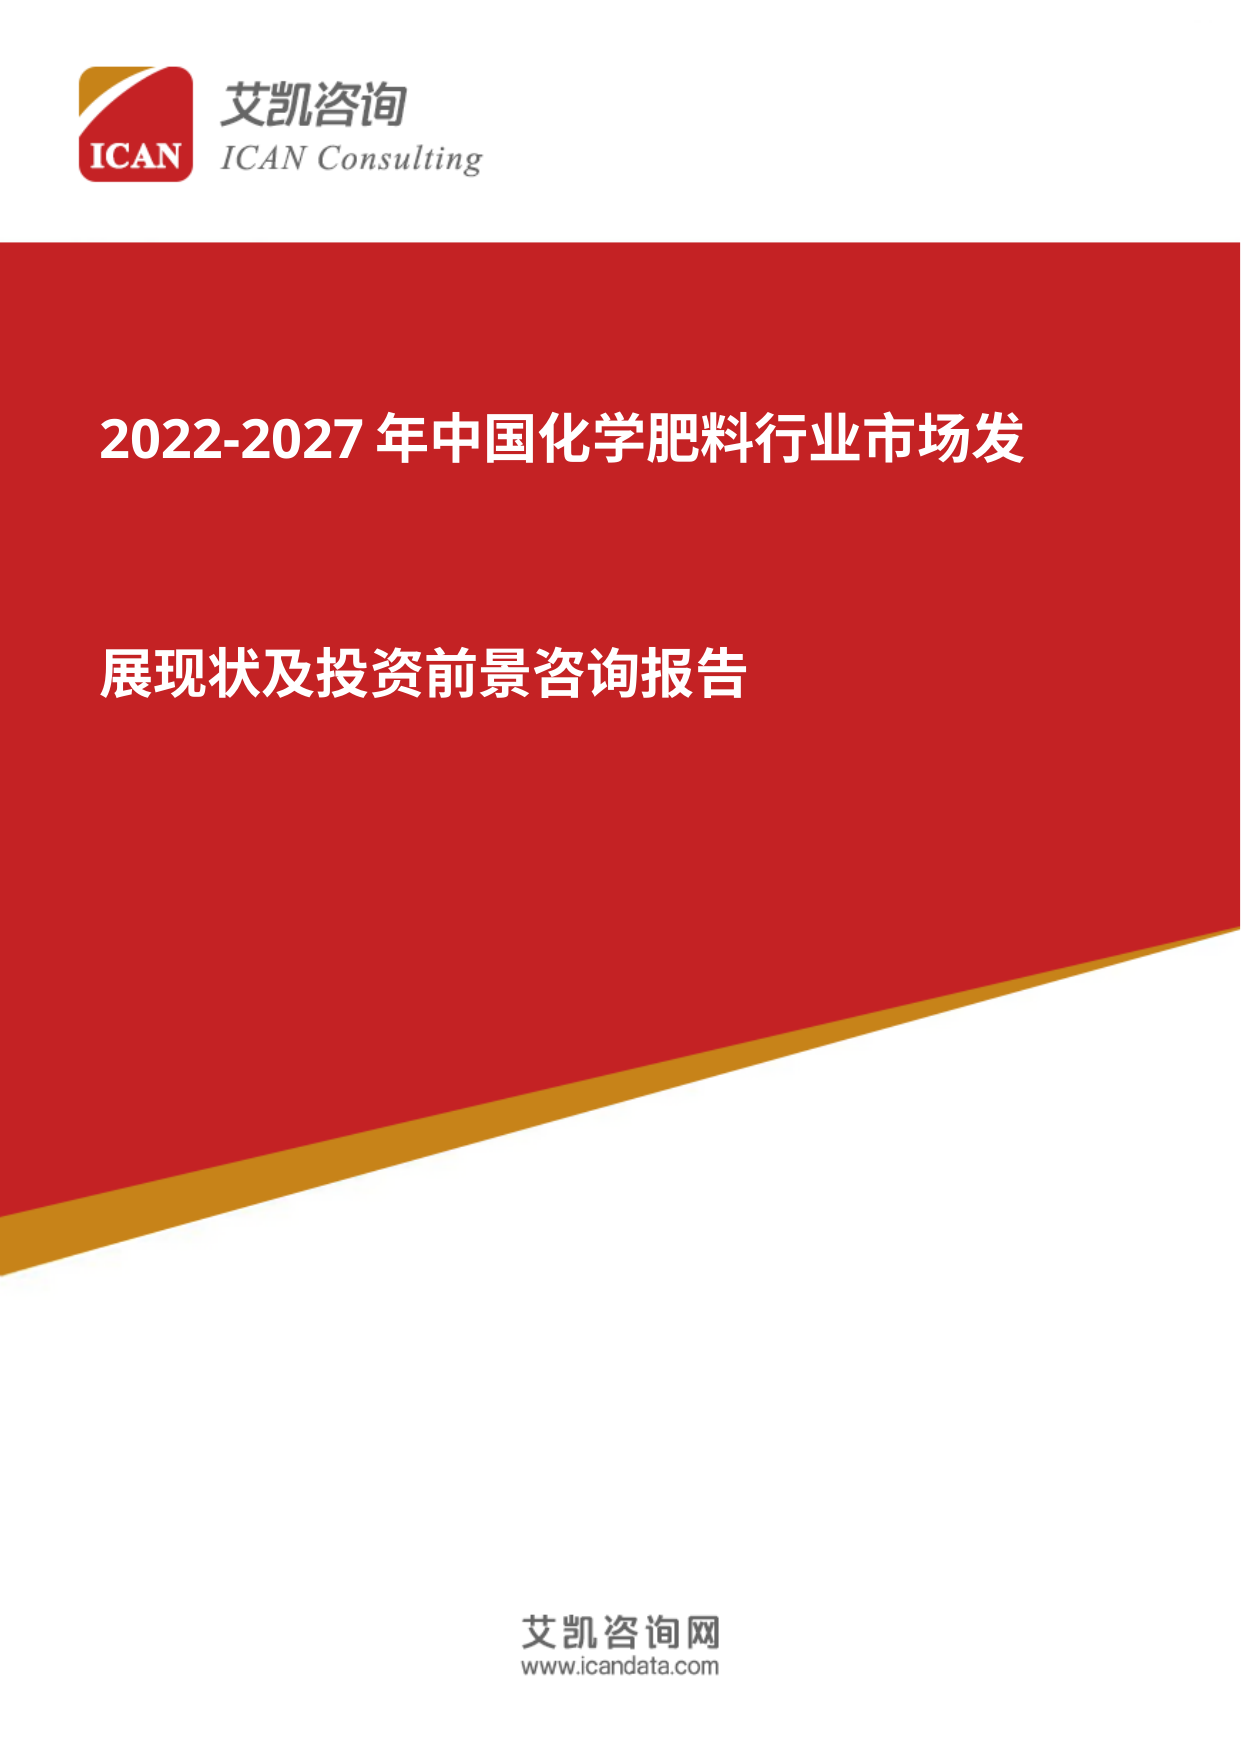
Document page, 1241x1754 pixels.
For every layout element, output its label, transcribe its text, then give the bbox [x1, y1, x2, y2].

picture [0, 5, 1241, 1754]
subtitle 2022-2027年中国化学肥料行业市场发展现状及投资前景咨询报告 [99, 386, 1053, 718]
